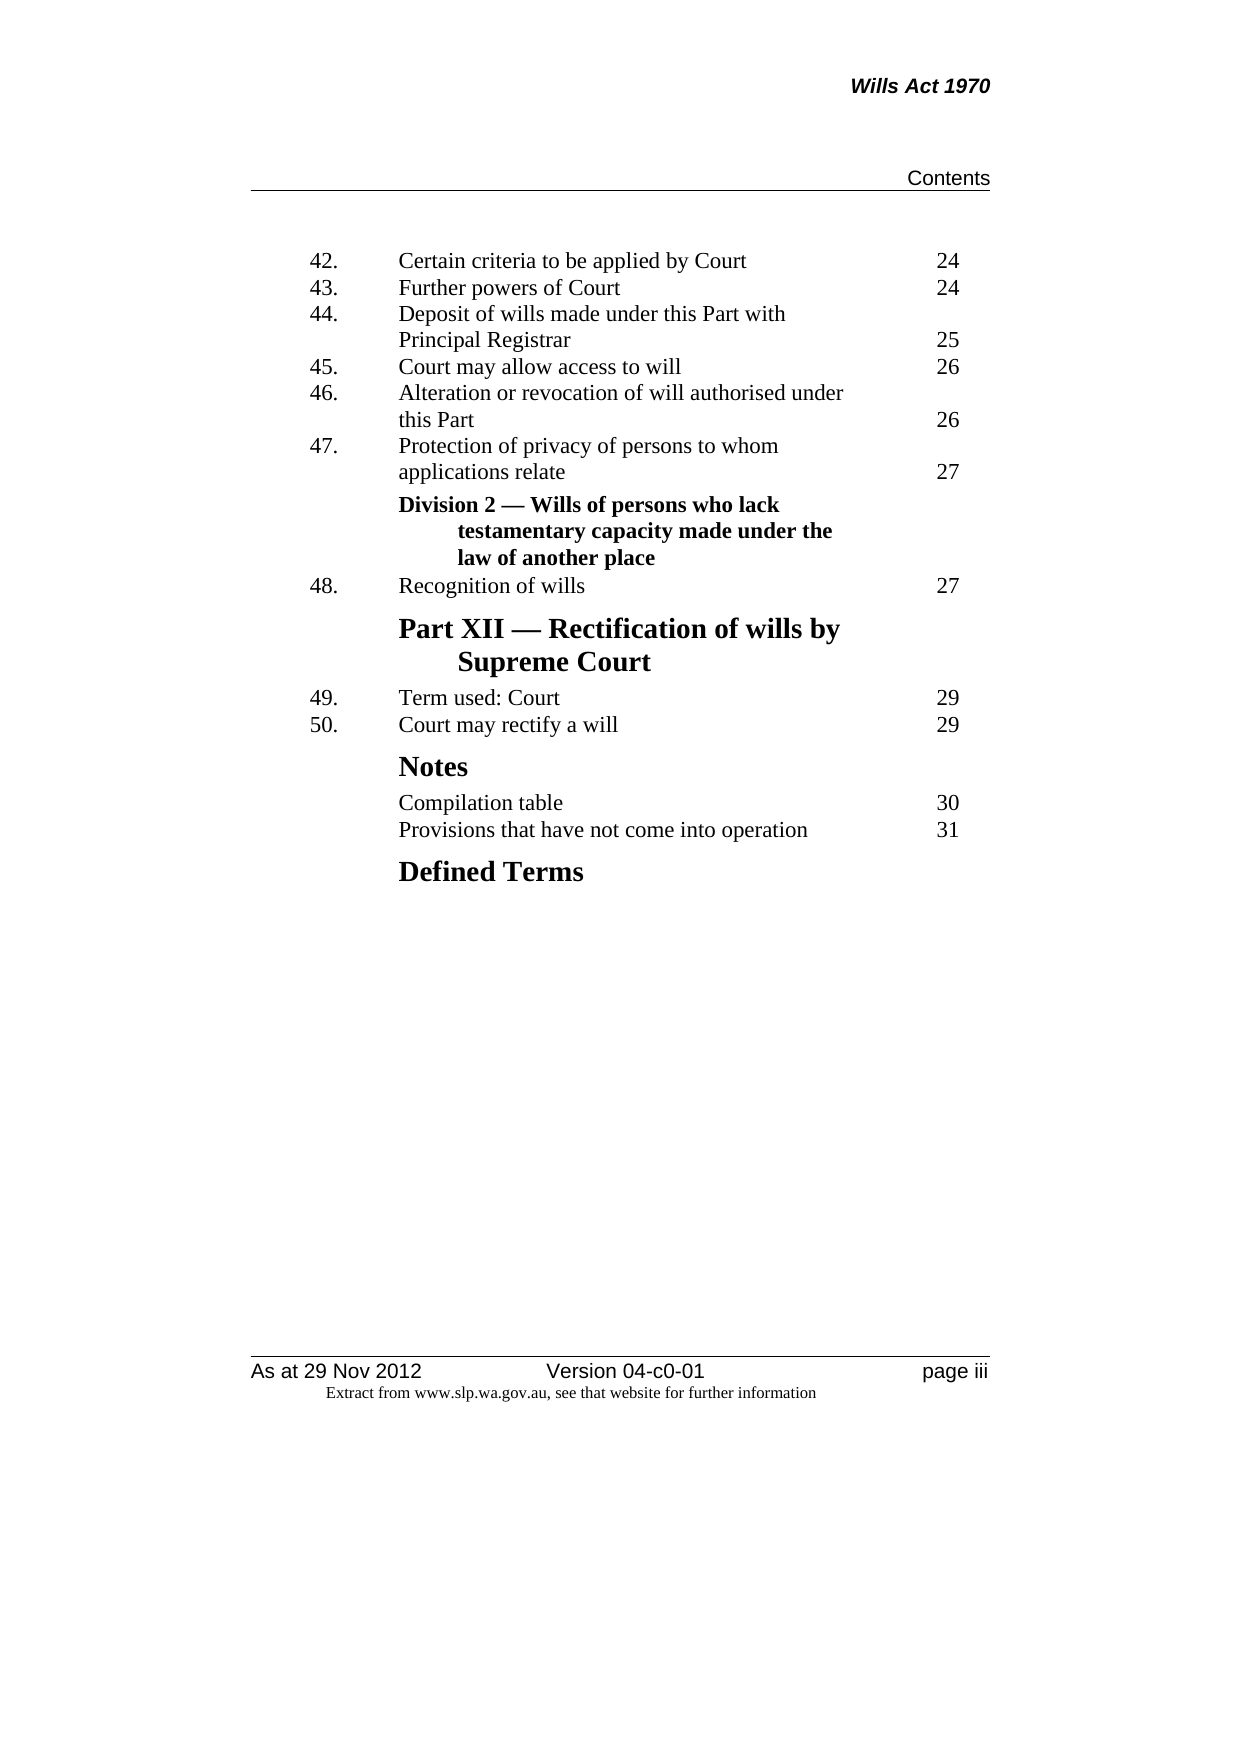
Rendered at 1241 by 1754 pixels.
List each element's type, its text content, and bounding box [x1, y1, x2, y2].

text 49. Term used: Court 29 [309, 684, 872, 711]
text Notes [398, 749, 872, 783]
text 47. Protection of privacy of persons to whom applications relate 27 [309, 432, 872, 485]
text Provisions that have not come into operation 31 [309, 816, 872, 842]
text Part XII — Rectification of wills by Supreme Court [398, 611, 872, 678]
text 42. Certain criteria to be applied by Court 24 [309, 247, 872, 274]
text 44. Deposit of wills made under this Part with Principal Registrar 25 [309, 300, 872, 353]
text 48. Recognition of wills 27 [309, 572, 872, 598]
text Defined Terms [398, 854, 872, 888]
text 43. Further powers of Court 24 [309, 274, 872, 300]
text Division 2 — Wills of persons who lack testamentary capacity made under the law of another place [398, 491, 872, 570]
text Compilation table 30 [309, 789, 872, 816]
text 46. Alteration or revocation of will authorised under this Part 26 [309, 379, 872, 432]
text 50. Court may rectify a will 29 [309, 711, 872, 737]
text 45. Court may allow access to will 26 [309, 353, 872, 379]
